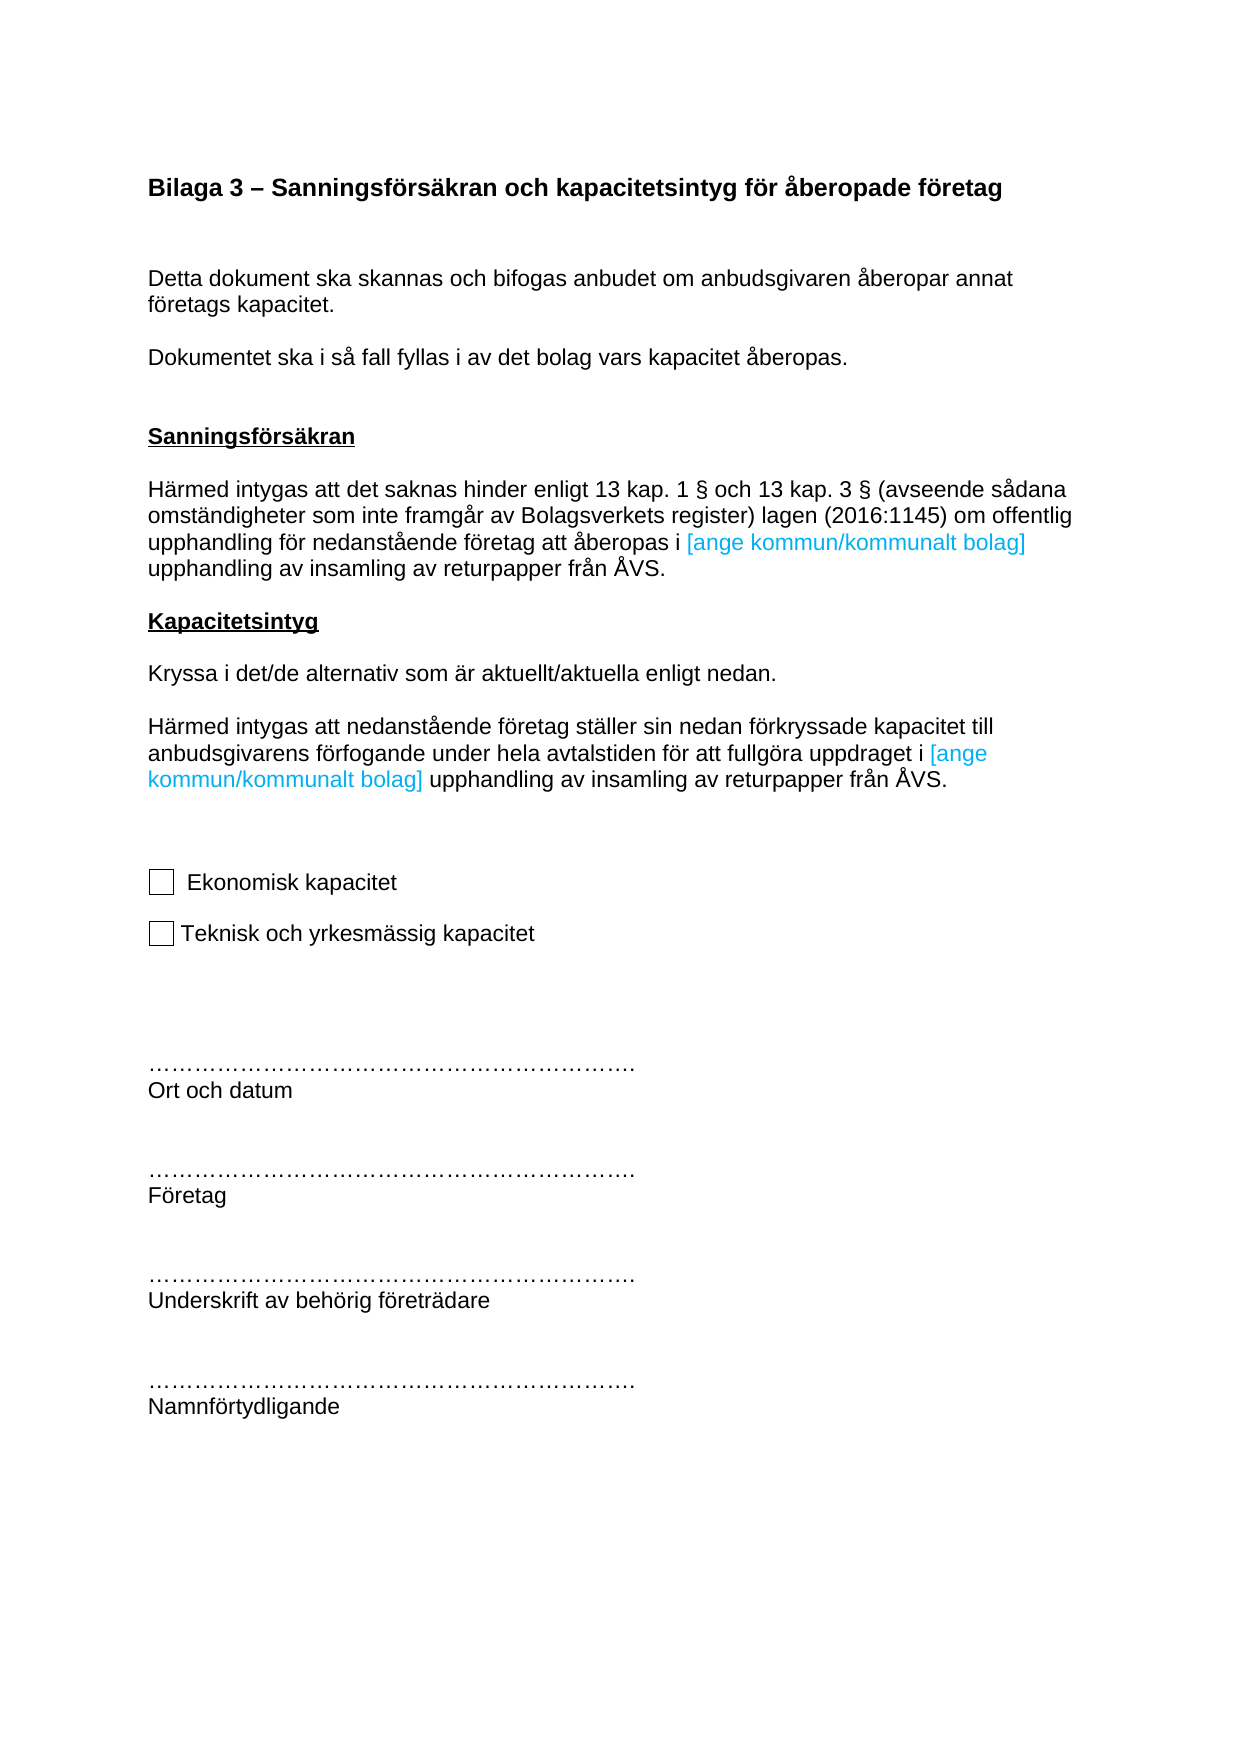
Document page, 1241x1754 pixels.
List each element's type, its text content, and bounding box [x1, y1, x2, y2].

text Dokumentet ska i så fall fyllas i av det bolag vars kapacitet åberopas. [148, 344, 1093, 371]
text Sanningsförsäkran [148, 423, 1093, 449]
text Härmed intygas att det saknas hinder enligt 13 kap. 1 § och 13 kap. 3 § (avseende sådana omständigheter som inte framgår av Bolagsverkets register) lagen (2016:1145) om offentlig upphandling för nedanstående företag att åberopas i [ange kommun/kommunalt bolag] upphandling av insamling av returpapper från ÅVS. [148, 476, 1093, 581]
text Företag [148, 1182, 1093, 1208]
text ………………………………………………………. [148, 1156, 1093, 1182]
text Kryssa i det/de alternativ som är aktuellt/aktuella enligt nedan. [148, 660, 1093, 687]
subtitle Bilaga 3 – Sanningsförsäkran och kapacitetsintyg för åberopade företag [148, 173, 1093, 201]
text Namnförtydligande [148, 1393, 1093, 1419]
text Härmed intygas att nedanstående företag ställer sin nedan förkryssade kapacitet till anbudsgivarens förfogande under hela avtalstiden för att fullgöra uppdraget i [ange kommun/kommunalt bolag] upphandling av insamling av returpapper från ÅVS. [148, 713, 1093, 792]
text ………………………………………………………. [148, 1367, 1093, 1393]
text ………………………………………………………. [148, 1050, 1093, 1077]
text Ort och datum [148, 1077, 1093, 1103]
text ………………………………………………………. [148, 1261, 1093, 1287]
text Teknisk och yrkesmässig kapacitet [148, 920, 1093, 946]
text Kapacitetsintyg [148, 608, 1093, 634]
text Detta dokument ska skannas och bifogas anbudet om anbudsgivaren åberopar annat företags kapacitet. [148, 265, 1093, 318]
text Underskrift av behörig företrädare [148, 1287, 1093, 1314]
text Ekonomisk kapacitet [148, 868, 1093, 895]
